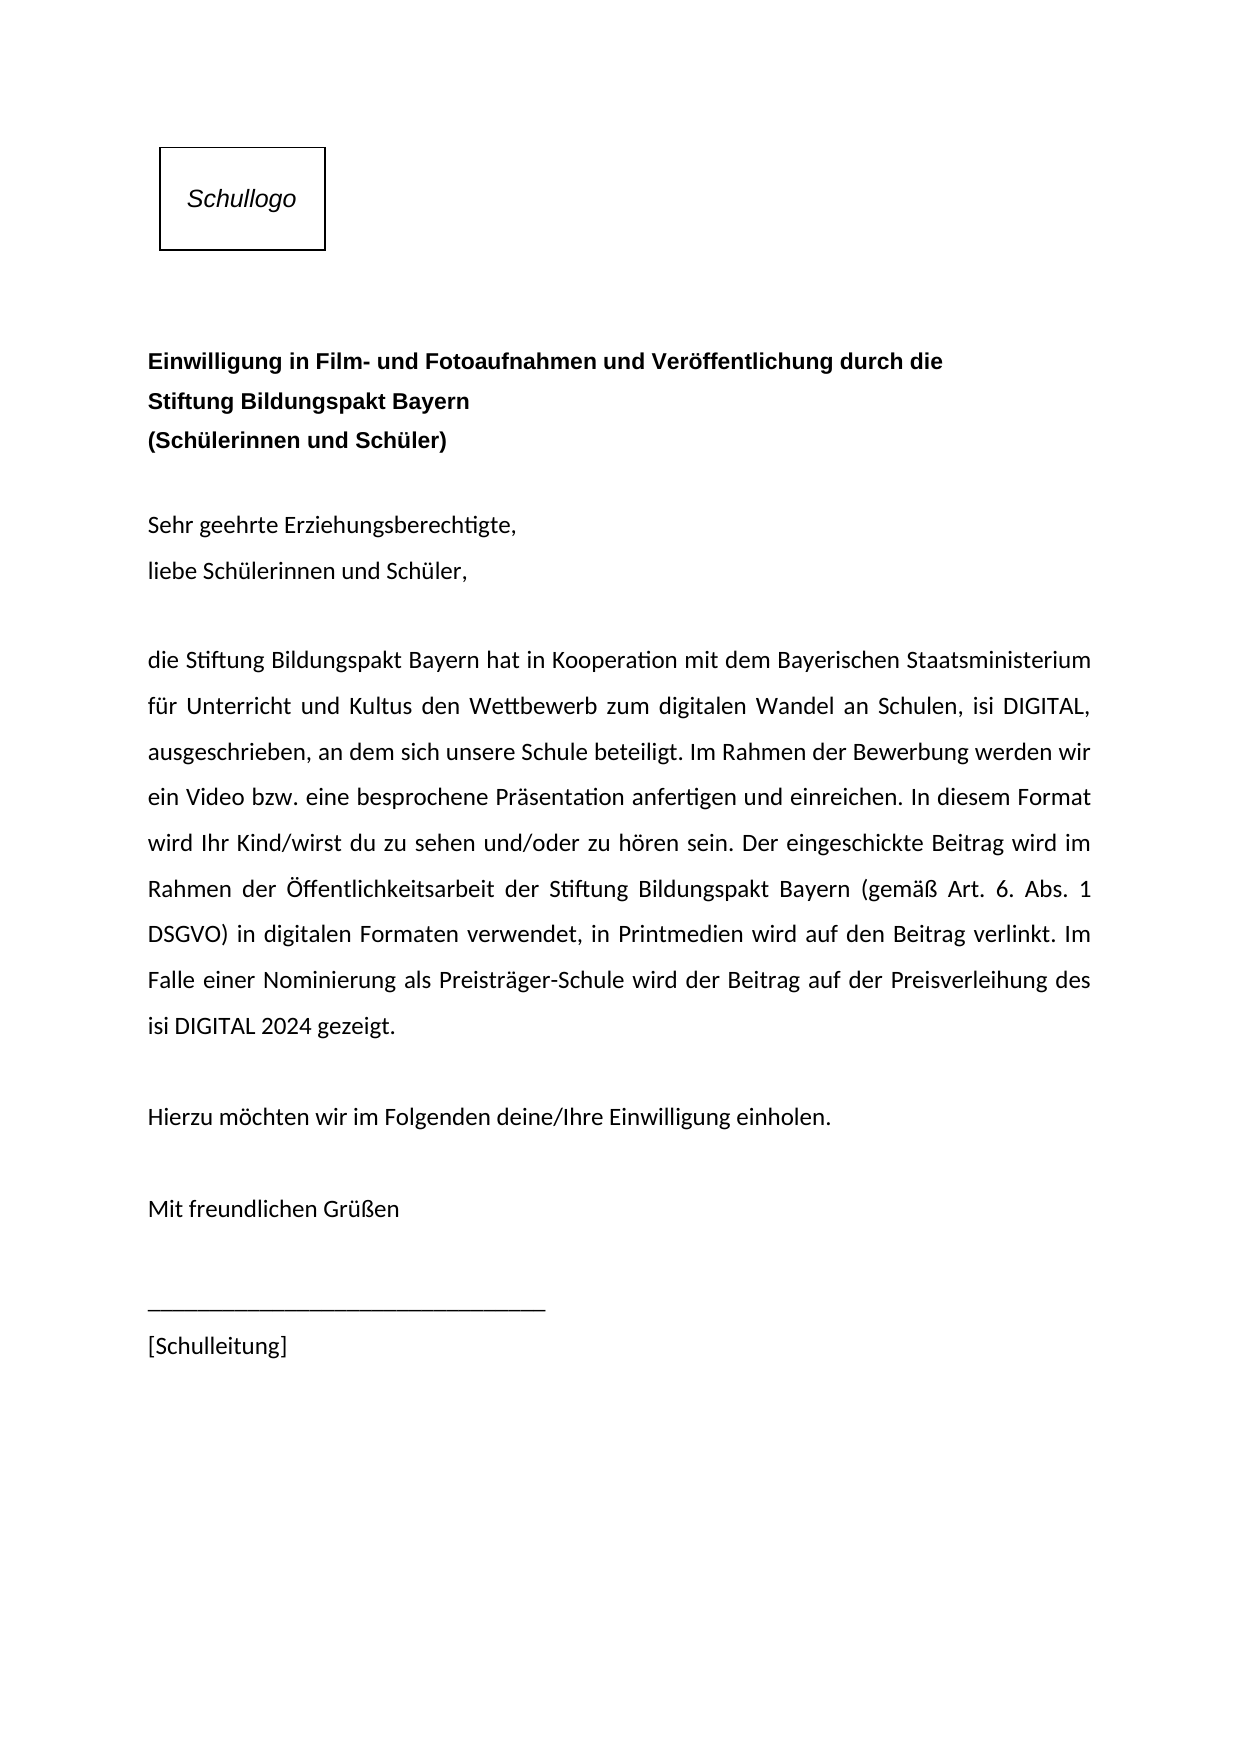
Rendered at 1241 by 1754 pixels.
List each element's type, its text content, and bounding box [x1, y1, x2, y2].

text Sehr geehrte Erziehungsberechtigte, [148, 510, 1092, 540]
text [Schulleitung] [148, 1330, 1092, 1361]
text (Schülerinnen und Schüler) [148, 427, 1092, 453]
text die Stiftung Bildungspakt Bayern hat in Kooperation mit dem Bayerischen Staatsministerium für Unterricht und Kultus den Wettbewerb zum digitalen Wandel an Schulen, isi DIGITAL, ausgeschrieben, an dem sich unsere Schule beteiligt. Im Rahmen der Bewerbung werden wir ein Video bzw. eine besprochene Präsentation anfertigen und einreichen. In diesem Format wird Ihr Kind/wirst du zu sehen und/oder zu hören sein. Der eingeschickte Beitrag wird im Rahmen der Öffentlichkeitsarbeit der Stiftung Bildungspakt Bayern (gemäß Art. 6. Abs. 1 DSGVO) in digitalen Formaten verwendet, in Printmedien wird auf den Beitrag verlinkt. Im Falle einer Nominierung als Preisträger-Schule wird der Beitrag auf der Preisverleihung des isi DIGITAL 2024 gezeigt. [148, 644, 1092, 1041]
text Mit freundlichen Grüßen [148, 1193, 1092, 1223]
text Hierzu möchten wir im Folgenden deine/Ihre Einwilligung einholen. [148, 1102, 1092, 1132]
text Einwilligung in Film- und Fotoaufnahmen und Veröffentlichung durch die Stiftung Bildungspakt Bayern [148, 348, 1092, 414]
text liebe Schülerinnen und Schüler, [148, 555, 1092, 586]
text ________________________________ [148, 1284, 1092, 1315]
